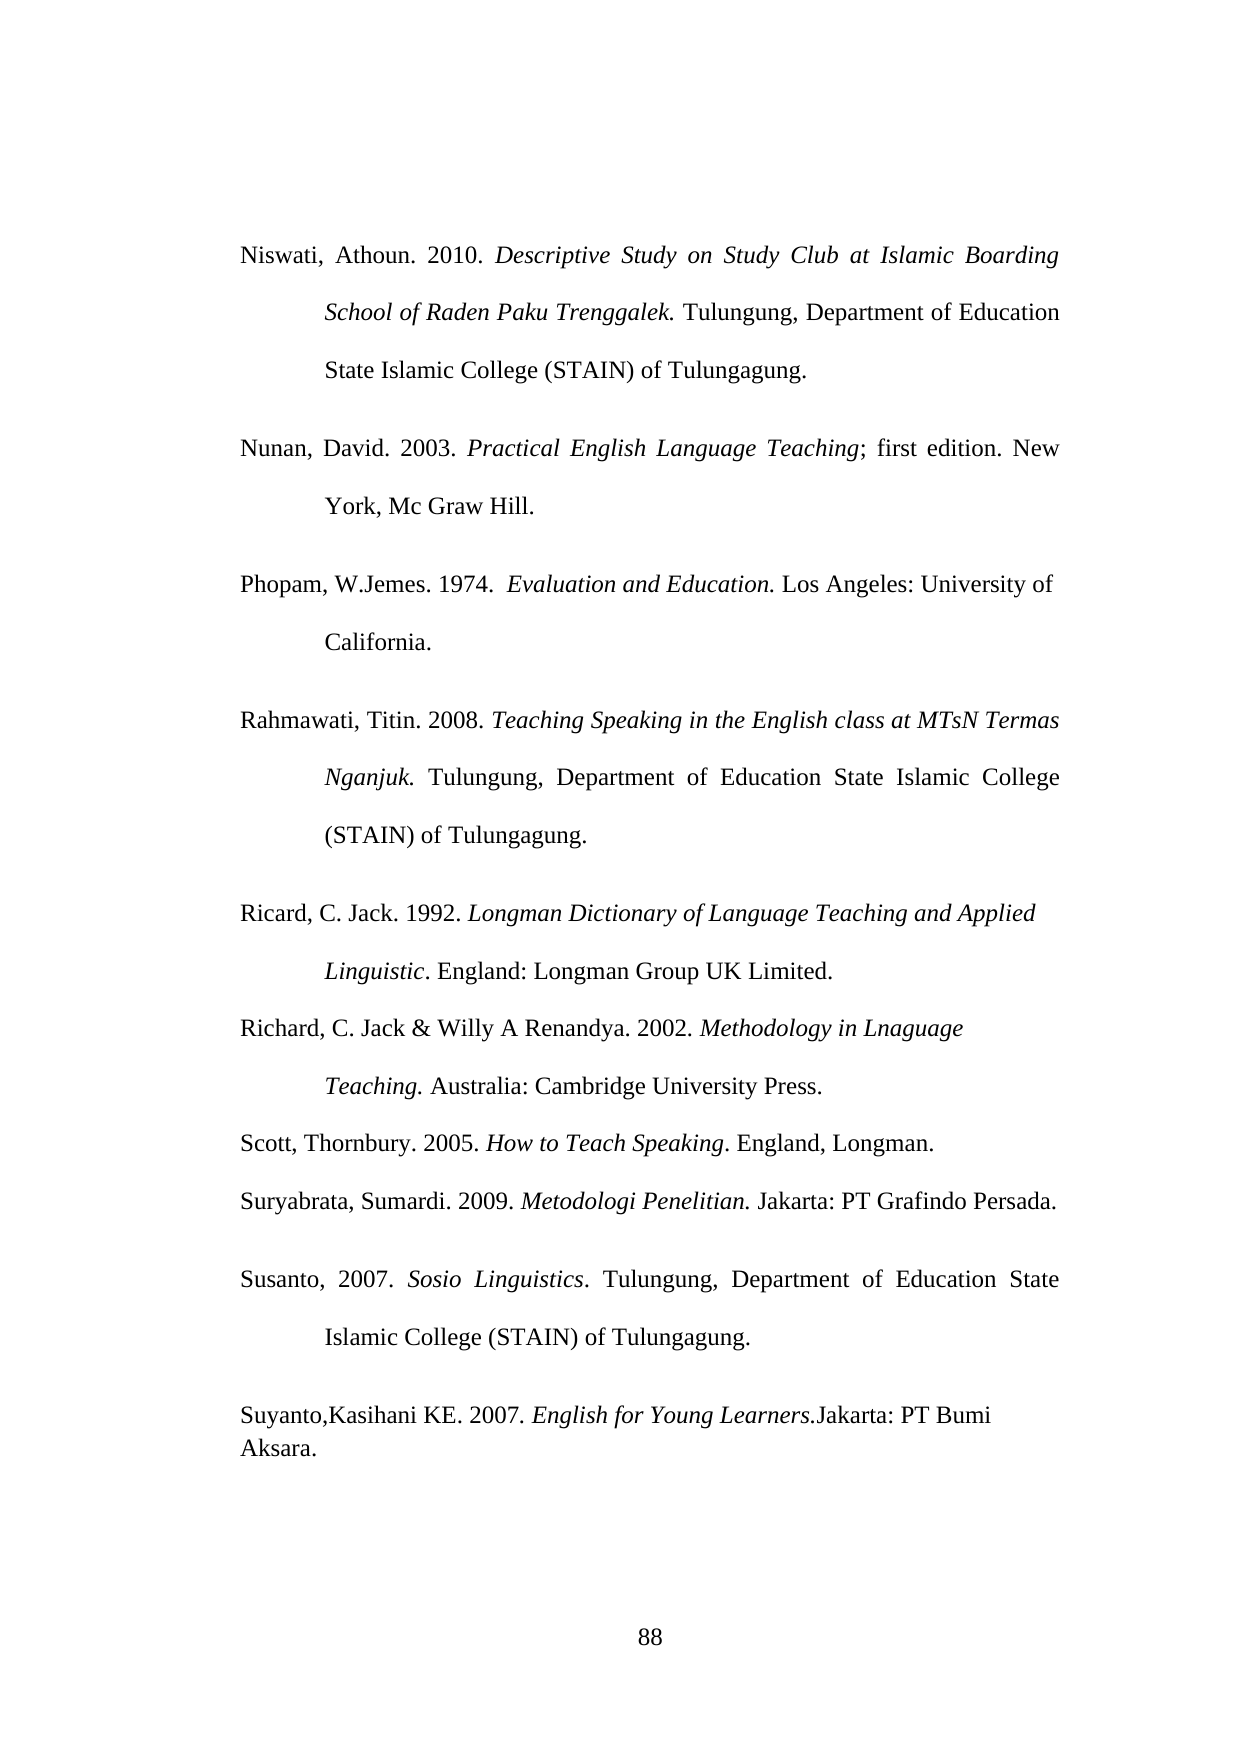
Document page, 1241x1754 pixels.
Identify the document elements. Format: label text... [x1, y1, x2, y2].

list Ricard, C. Jack. 1992. Longman Dictionary of Language Teaching and Applied Linguistic. England: Longman Group UK Limited. [240, 898, 1060, 984]
text Niswati, Athoun. 2010. Descriptive Study on Study Club at Islamic Boarding School of Raden Paku Trenggalek. Tulungung, Department of Education State Islamic College (STAIN) of Tulungagung. [240, 240, 1060, 384]
text Suyanto,Kasihani KE. 2007. English for Young Learners.Jakarta: PT Bumi Aksara. [240, 1400, 1060, 1462]
text Phopam, W.Jemes. 1974. Evaluation and Education. Los Angeles: University of California. [240, 569, 1060, 655]
list Scott, Thornbury. 2005. How to Teach Speaking. England, Longman. [240, 1128, 1060, 1157]
list Nunan, David. 2003. Practical English Language Teaching; first edition. New York, Mc Graw Hill. [240, 433, 1060, 519]
list Richard, C. Jack & Willy A Renandya. 2002. Methodology in Lnaguage Teaching. Australia: Cambridge University Press. [240, 1013, 1060, 1099]
text Rahmawati, Titin. 2008. Teaching Speaking in the English class at MTsN Termas Nganjuk. Tulungung, Department of Education State Islamic College (STAIN) of Tulungagung. [240, 705, 1060, 849]
list Suryabrata, Sumardi. 2009. Metodologi Penelitian. Jakarta: PT Grafindo Persada. [240, 1186, 1060, 1214]
text Susanto, 2007. Sosio Linguistics. Tulungung, Department of Education State Islamic College (STAIN) of Tulungagung. [240, 1264, 1060, 1350]
